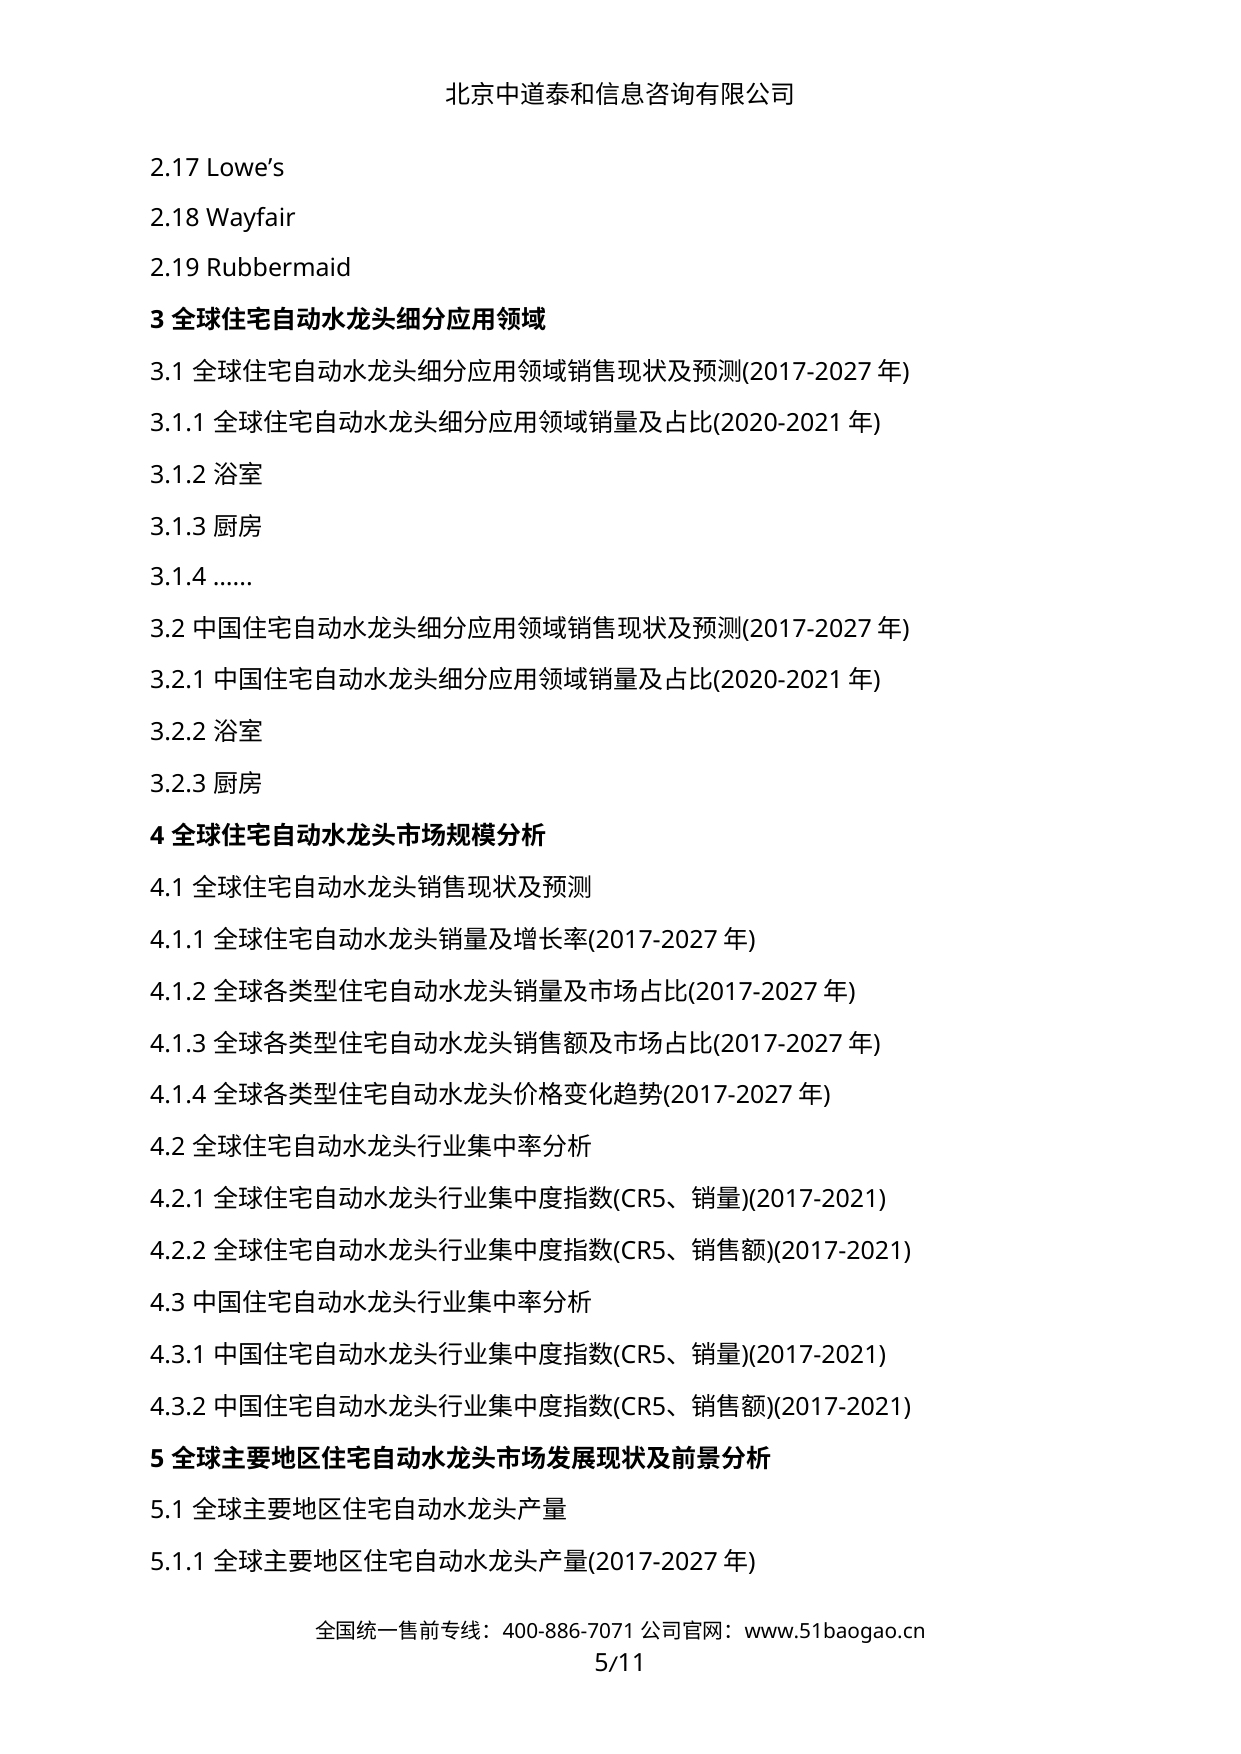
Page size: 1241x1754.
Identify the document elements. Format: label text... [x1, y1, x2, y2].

text 2.17 Lowe’s [150, 150, 1090, 184]
text 4.3 中国住宅自动水龙头行业集中率分析 [150, 1282, 1090, 1319]
text 4.1.3 全球各类型住宅自动水龙头销售额及市场占比(2017-2027年) [150, 1023, 1090, 1059]
text 3.1 全球住宅自动水龙头细分应用领域销售现状及预测(2017-2027年) [150, 351, 1090, 387]
text 3.2.3 厨房 [150, 764, 1090, 800]
text 5.1.1 全球主要地区住宅自动水龙头产量(2017-2027年) [150, 1542, 1090, 1578]
text 4.2 全球住宅自动水龙头行业集中率分析 [150, 1127, 1090, 1163]
text 2.19 Rubbermaid [150, 249, 1090, 283]
text 3.2.1 中国住宅自动水龙头细分应用领域销量及占比(2020-2021年) [150, 660, 1090, 696]
text 3.2 中国住宅自动水龙头细分应用领域销售现状及预测(2017-2027年) [150, 608, 1090, 644]
text 3.1.1 全球住宅自动水龙头细分应用领域销量及占比(2020-2021年) [150, 403, 1090, 439]
text 4.3.2 中国住宅自动水龙头行业集中度指数(CR5、销售额)(2017-2021) [150, 1386, 1090, 1422]
text 3.1.4 …... [150, 558, 1090, 592]
text 4.2.1 全球住宅自动水龙头行业集中度指数(CR5、销量)(2017-2021) [150, 1179, 1090, 1215]
text 4.1.4 全球各类型住宅自动水龙头价格变化趋势(2017-2027年) [150, 1075, 1090, 1111]
text 4.2.2 全球住宅自动水龙头行业集中度指数(CR5、销售额)(2017-2021) [150, 1231, 1090, 1267]
text 3.1.2 浴室 [150, 455, 1090, 491]
text 3.2.2 浴室 [150, 712, 1090, 748]
text 3.1.3 厨房 [150, 507, 1090, 543]
text 4 全球住宅自动水龙头市场规模分析 [150, 816, 1090, 852]
text 2.18 Wayfair [150, 200, 1090, 234]
text 5.1 全球主要地区住宅自动水龙头产量 [150, 1490, 1090, 1526]
text 5 全球主要地区住宅自动水龙头市场发展现状及前景分析 [150, 1438, 1090, 1474]
text 4.1.2 全球各类型住宅自动水龙头销量及市场占比(2017-2027年) [150, 971, 1090, 1007]
text 4.1 全球住宅自动水龙头销售现状及预测 [150, 867, 1090, 904]
text 3 全球住宅自动水龙头细分应用领域 [150, 299, 1090, 335]
text 4.1.1 全球住宅自动水龙头销量及增长率(2017-2027年) [150, 919, 1090, 956]
text 4.3.1 中国住宅自动水龙头行业集中度指数(CR5、销量)(2017-2021) [150, 1334, 1090, 1371]
